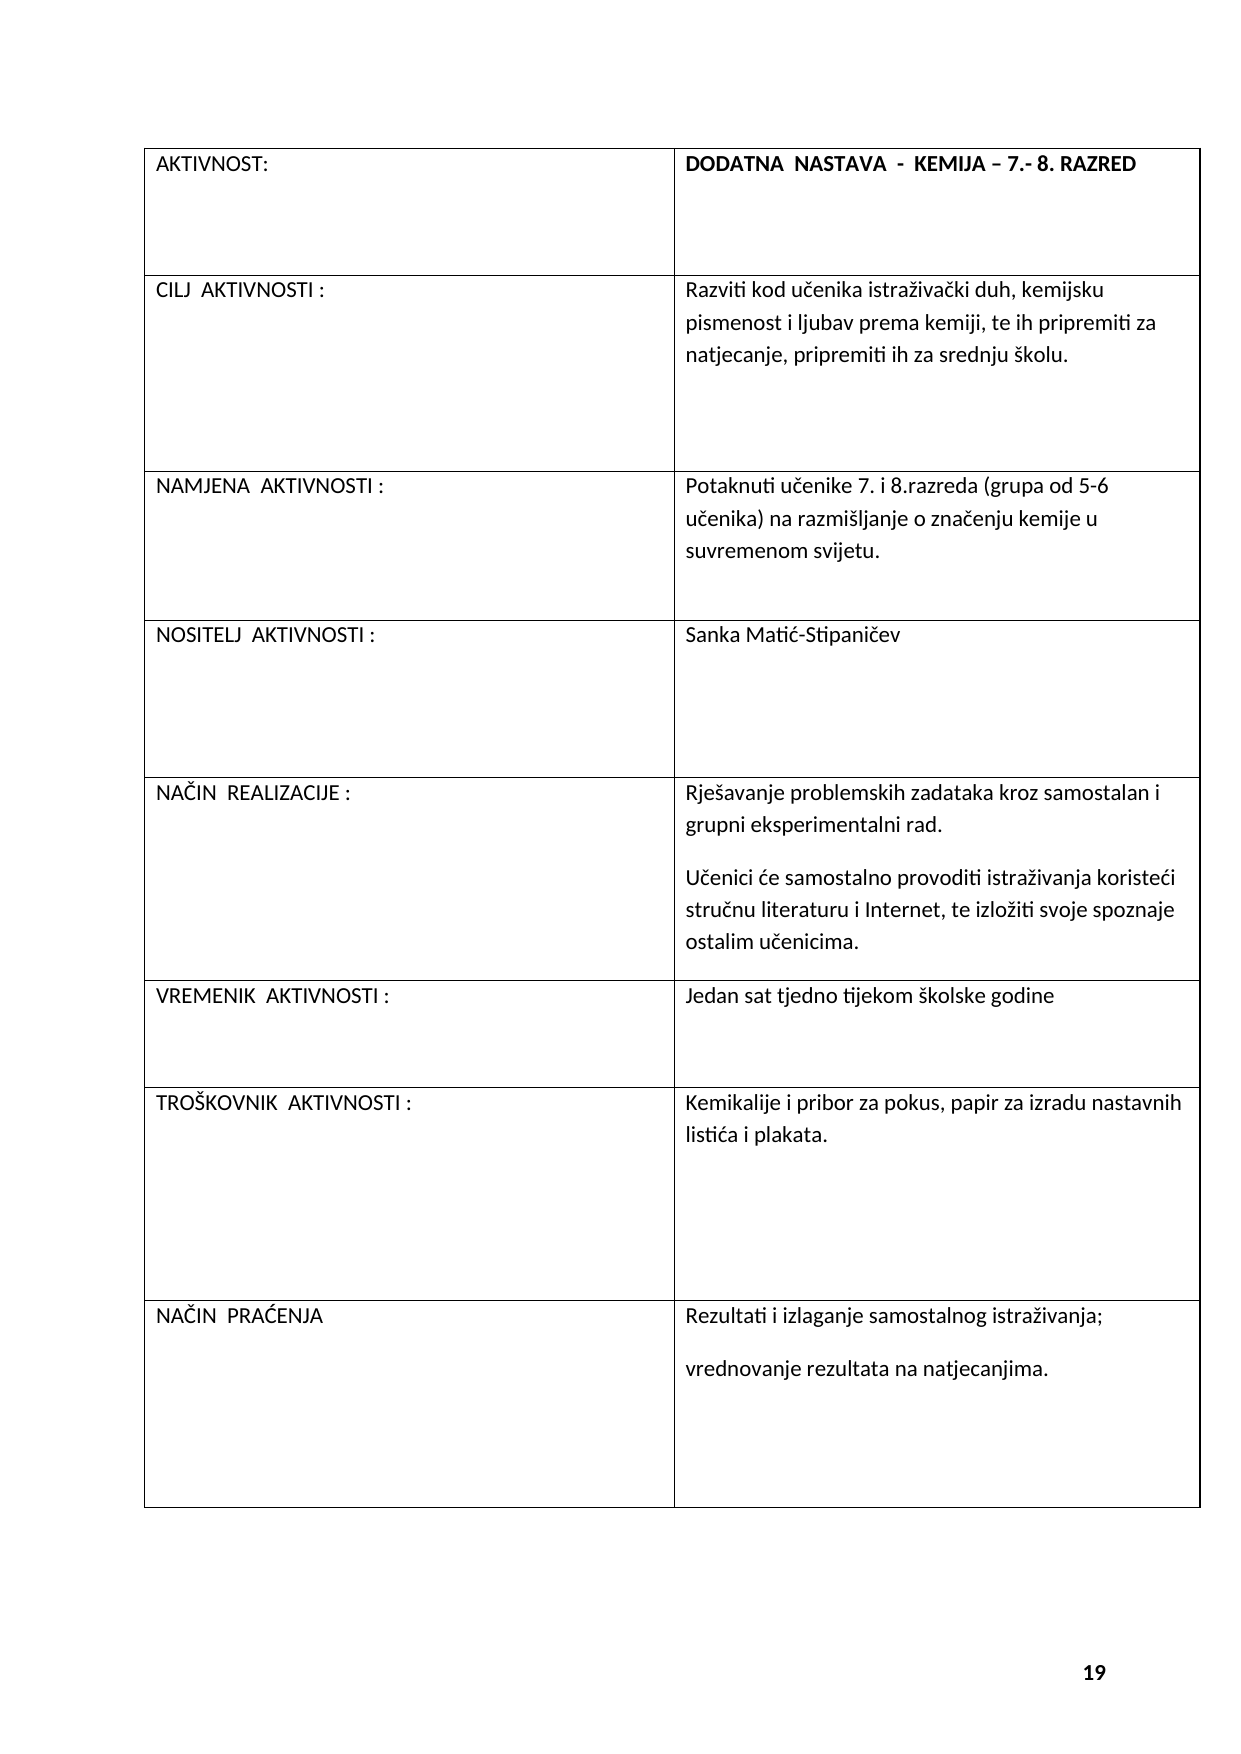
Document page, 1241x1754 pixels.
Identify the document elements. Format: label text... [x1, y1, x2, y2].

table_cell Potaknuti učenike 7. i 8.razreda (grupa od 5-6 učenika) na razmišljanje o značenju kemije u suvremenom svijetu. [675, 472, 1199, 619]
table_cell NAČIN REALIZACIJE : [145, 778, 674, 980]
table_cell NAČIN PRAĆENJA [145, 1301, 674, 1507]
table_cell Jedan sat tjedno tijekom školske godine [675, 981, 1199, 1087]
table_cell NOSITELJ AKTIVNOSTI : [145, 621, 674, 777]
table_cell TROŠKOVNIK AKTIVNOSTI : [145, 1088, 674, 1300]
table_header DODATNA NASTAVA - KEMIJA – 7.- 8. RAZRED [675, 149, 1199, 274]
table_cell Rješavanje problemskih zadataka kroz samostalan i grupni eksperimentalni rad. Učenici će samostalno provoditi istraživanja koristeći stručnu literaturu i Internet, te izložiti svoje spoznaje ostalim učenicima. [675, 778, 1199, 980]
table_cell Kemikalije i pribor za pokus, papir za izradu nastavnih listića i plakata. [675, 1088, 1199, 1300]
table_cell VREMENIK AKTIVNOSTI : [145, 981, 674, 1087]
table_cell CILJ AKTIVNOSTI : [145, 276, 674, 471]
table_cell Rezultati i izlaganje samostalnog istraživanja; vrednovanje rezultata na natjecanjima. [675, 1301, 1199, 1507]
table_cell Razviti kod učenika istraživački duh, kemijsku pismenost i ljubav prema kemiji, te ih pripremiti za natjecanje, pripremiti ih za srednju školu. [675, 276, 1199, 471]
table_cell Sanka Matić-Stipaničev [675, 621, 1199, 777]
table_header AKTIVNOST: [145, 149, 674, 274]
table_cell NAMJENA AKTIVNOSTI : [145, 472, 674, 619]
